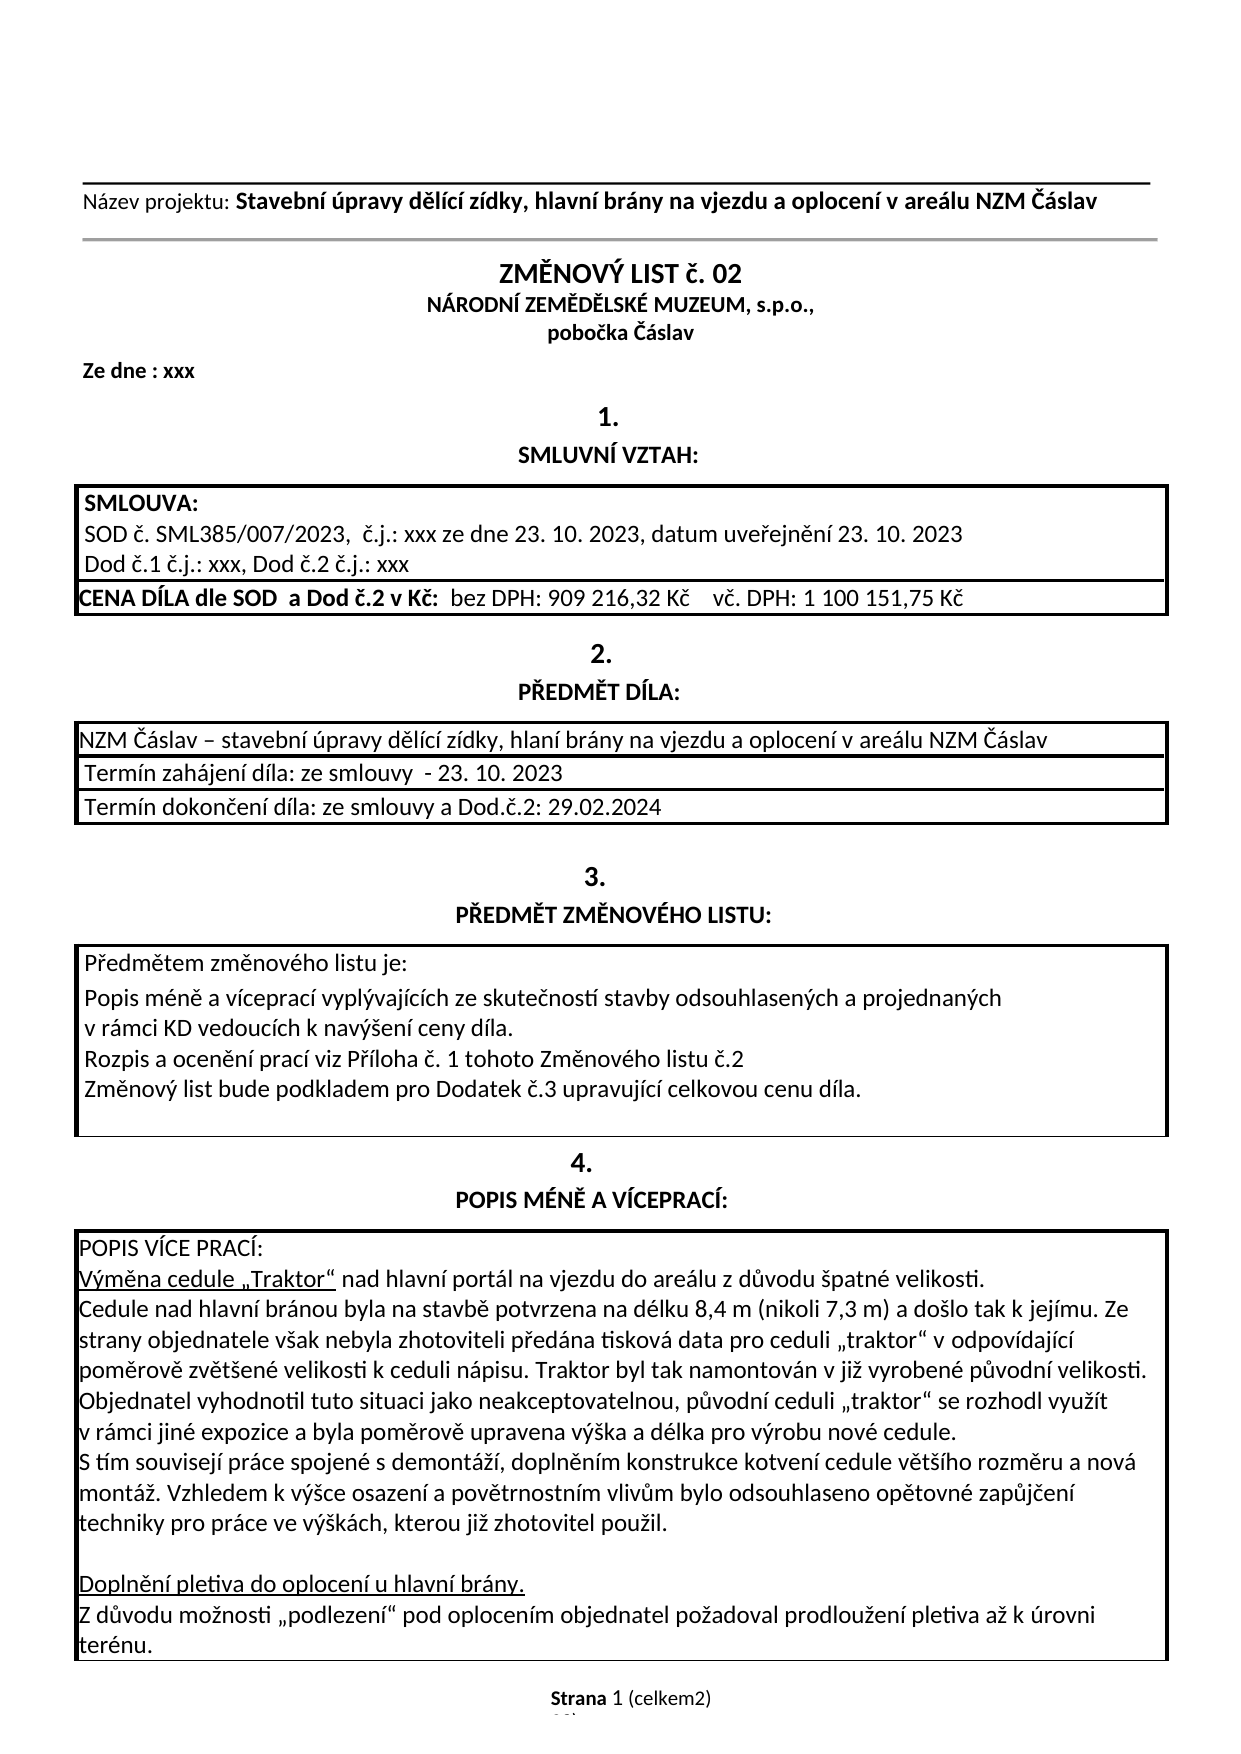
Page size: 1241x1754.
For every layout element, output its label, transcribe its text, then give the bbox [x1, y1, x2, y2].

table_cell Termín dokončení díla: ze smlouvy a Dod.č.2: 29.02.2024 [79, 788, 1165, 822]
table_header Předmětem změnového listu je: Popis méně a víceprací vyplývajících ze skutečností stavby odsouhlasených a projednaných v rámci KD vedoucích k navýšení ceny díla. Rozpis a ocenění prací viz Příloha č. 1 tohoto Změnového listu č.2 Změnový list bude podkladem pro Dodatek č.3 upravující celkovou cenu díla. [79, 947, 1165, 1136]
subtitle NÁRODNÍ ZEMĚDĚLSKÉ MUZEUM, s.p.o., [349, 290, 891, 318]
subtitle 4. [518, 1144, 1186, 1179]
text Název projektu: Stavební úpravy dělící zídky, hlavní brány na vjezdu a oplocení v areálu NZM Čáslav [83, 186, 1186, 216]
subtitle SMLUVNÍ VZTAH: [518, 439, 1186, 470]
table_header SMLOUVA: SOD č. SML385/007/2023, č.j.: xxx ze dne 23. 10. 2023, datum uveřejnění 23. 10. 2023 Dod č.1 č.j.: xxx, Dod č.2 č.j.: xxx [79, 488, 1165, 579]
subtitle pobočka Čáslav [349, 318, 891, 346]
subtitle 3. [518, 858, 1186, 893]
subtitle POPIS MÉNĚ A VÍCEPRACÍ: [88, 1184, 1186, 1215]
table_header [79, 1233, 1165, 1660]
subtitle 1. [518, 398, 1186, 434]
subtitle 2. [518, 635, 1186, 671]
text ZMĚNOVÝ LIST č. 02 [349, 255, 891, 290]
table_header NZM Čáslav – stavební úpravy dělící zídky, hlaní brány na vjezdu a oplocení v areálu NZM Čáslav [79, 724, 1165, 754]
subtitle PŘEDMĚT ZMĚNOVÉHO LISTU: [88, 899, 1186, 929]
table_cell Termín zahájení díla: ze smlouvy - 23. 10. 2023 [79, 754, 1165, 788]
subtitle PŘEDMĚT DÍLA: [518, 676, 1186, 706]
table_cell CENA DÍLA dle SOD a Dod č.2 v Kč: bez DPH: 909 216,32 Kč vč. DPH: 1 100 151,75 Kč [79, 579, 1165, 613]
text Ze dne : xxx [83, 357, 1186, 384]
